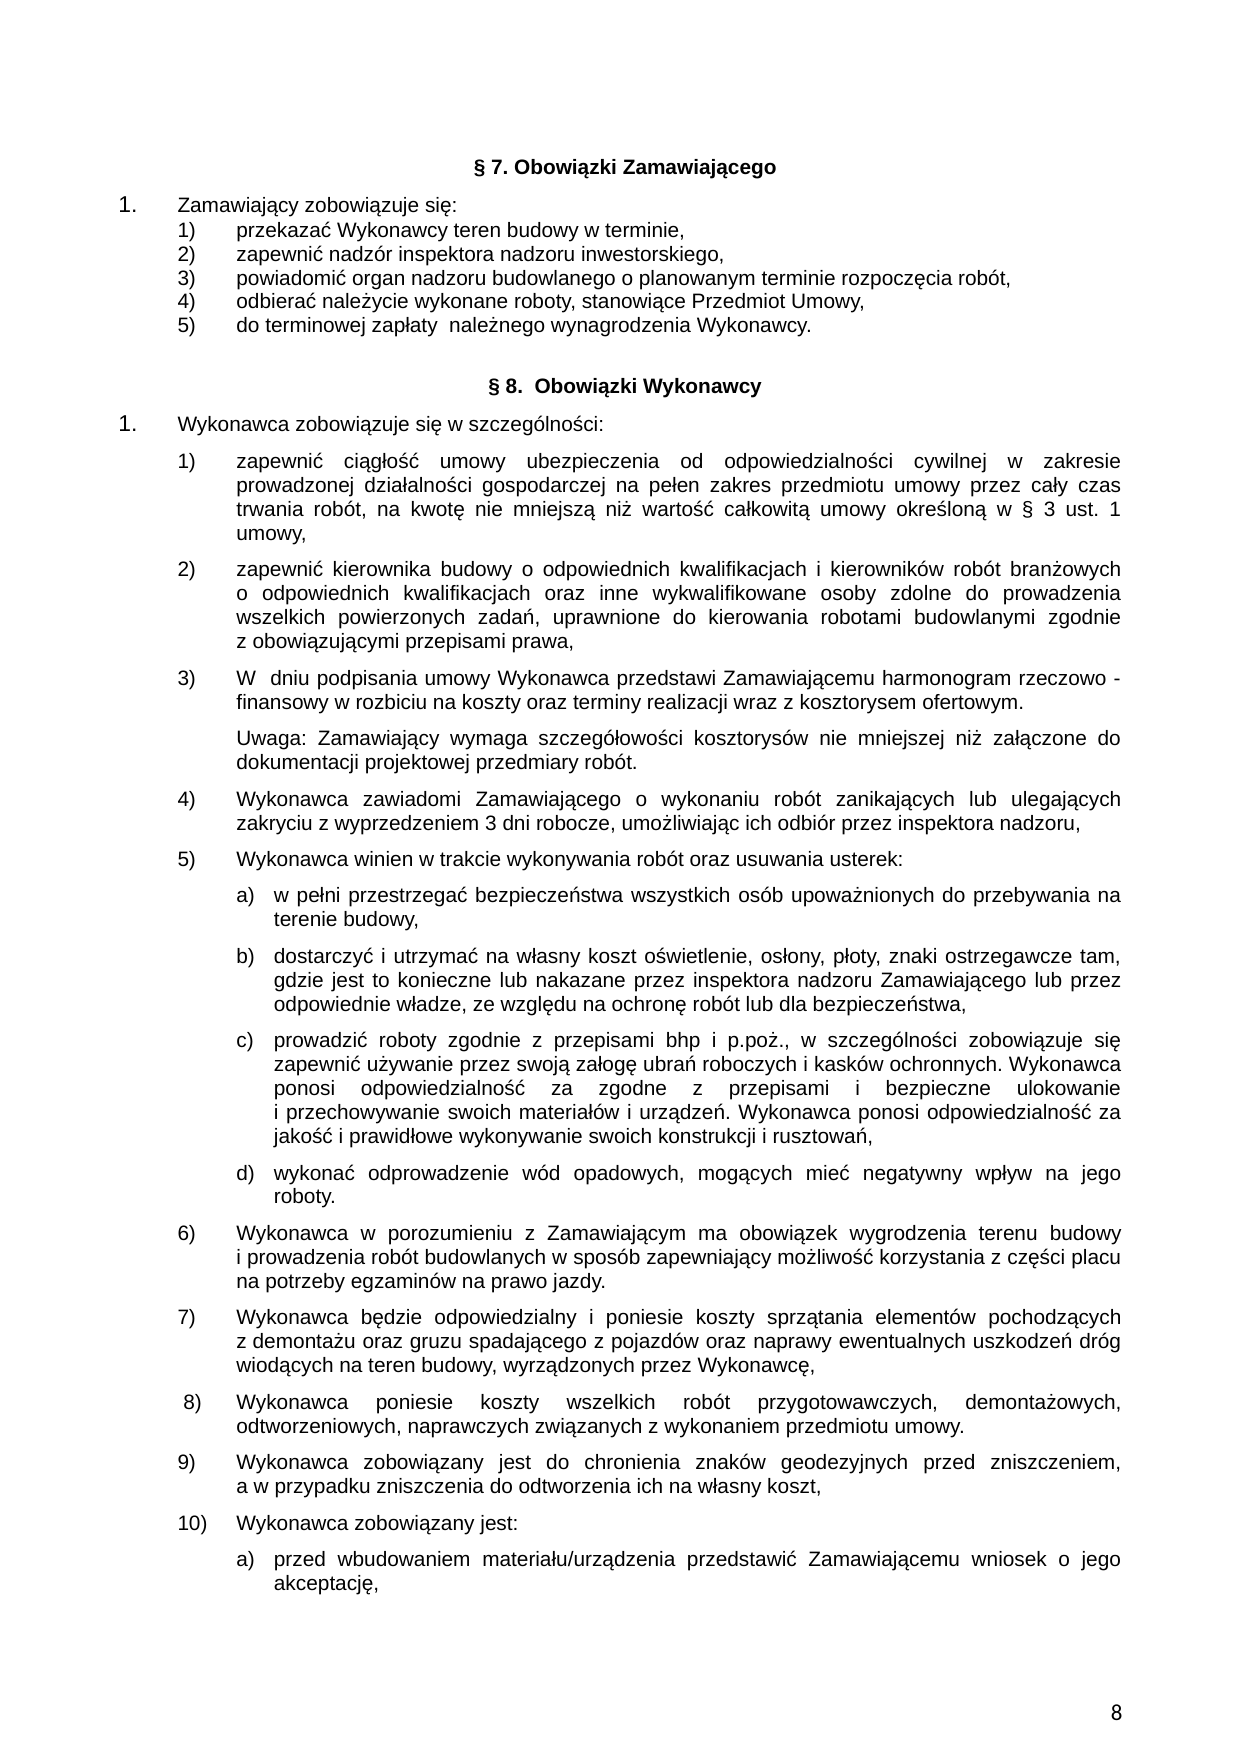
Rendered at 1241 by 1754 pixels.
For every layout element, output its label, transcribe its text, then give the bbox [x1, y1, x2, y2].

list odbierać należycie wykonane roboty, stanowiące Przedmiot Umowy, [177, 289, 1122, 313]
list Obowiązki Wykonawcy [148, 374, 1122, 398]
list Wykonawca w porozumieniu z Zamawiającym ma obowiązek wygrodzenia terenu budowy i prowadzenia robót budowlanych w sposób zapewniający możliwość korzystania z części placu na potrzeby egzaminów na prawo jazdy. [177, 1221, 1122, 1293]
list przed wbudowaniem materiału/urządzenia przedstawić Zamawiającemu wniosek o jego akceptację, [236, 1547, 1122, 1595]
list przekazać Wykonawcy teren budowy w terminie, [177, 217, 1122, 241]
list zapewnić kierownika budowy o odpowiednich kwalifikacjach i kierowników robót branżowych o odpowiednich kwalifikacjach oraz inne wykwalifikowane osoby zdolne do prowadzenia wszelkich powierzonych zadań, uprawnione do kierowania robotami budowlanymi zgodnie z obowiązującymi przepisami prawa, [177, 557, 1122, 653]
list powiadomić organ nadzoru budowlanego o planowanym terminie rozpoczęcia robót, [177, 265, 1122, 289]
list do terminowej zapłaty należnego wynagrodzenia Wykonawcy. [177, 313, 1122, 337]
list W dniu podpisania umowy Wykonawca przedstawi Zamawiającemu harmonogram rzeczowo - finansowy w rozbiciu na koszty oraz terminy realizacji wraz z kosztorysem ofertowym. [177, 666, 1122, 713]
list Wykonawca winien w trakcie wykonywania robót oraz usuwania usterek: [177, 847, 1122, 871]
list w pełni przestrzegać bezpieczeństwa wszystkich osób upoważnionych do przebywania na terenie budowy, [236, 883, 1122, 931]
list wykonać odprowadzenie wód opadowych, mogących mieć negatywny wpływ na jego roboty. [236, 1160, 1122, 1208]
list Wykonawca zawiadomi Zamawiającego o wykonaniu robót zanikających lub ulegających zakryciu z wyprzedzeniem 3 dni robocze, umożliwiając ich odbiór przez inspektora nadzoru, [177, 786, 1122, 834]
text Uwaga: Zamawiający wymaga szczegółowości kosztorysów nie mniejszej niż załączone do dokumentacji projektowej przedmiary robót. [236, 726, 1122, 774]
list prowadzić roboty zgodnie z przepisami bhp i p.poż., w szczególności zobowiązuje się zapewnić używanie przez swoją załogę ubrań roboczych i kasków ochronnych. Wykonawca ponosi odpowiedzialność za zgodne z przepisami i bezpieczne ulokowanie i przechowywanie swoich materiałów i urządzeń. Wykonawca ponosi odpowiedzialność za jakość i prawidłowe wykonywanie swoich konstrukcji i rusztowań, [236, 1028, 1122, 1148]
list Wykonawca będzie odpowiedzialny i poniesie koszty sprzątania elementów pochodzących z demontażu oraz gruzu spadającego z pojazdów oraz naprawy ewentualnych uszkodzeń dróg wiodących na teren budowy, wyrządzonych przez Wykonawcę, [177, 1305, 1122, 1377]
list Zamawiający zobowiązuje się: [118, 191, 1122, 217]
list Obowiązki Zamawiającego [148, 154, 1122, 178]
list Wykonawca zobowiązany jest do chronienia znaków geodezyjnych przed zniszczeniem, a w przypadku zniszczenia do odtworzenia ich na własny koszt, [177, 1450, 1122, 1498]
list Wykonawca zobowiązuje się w szczególności: [118, 410, 1122, 436]
list Wykonawca poniesie koszty wszelkich robót przygotowawczych, demontażowych, odtworzeniowych, naprawczych związanych z wykonaniem przedmiotu umowy. [183, 1389, 1122, 1437]
list dostarczyć i utrzymać na własny koszt oświetlenie, osłony, płoty, znaki ostrzegawcze tam, gdzie jest to konieczne lub nakazane przez inspektora nadzoru Zamawiającego lub przez odpowiednie władze, ze względu na ochronę robót lub dla bezpieczeństwa, [236, 944, 1122, 1016]
list zapewnić nadzór inspektora nadzoru inwestorskiego, [177, 241, 1122, 265]
list Wykonawca zobowiązany jest: [177, 1510, 1122, 1534]
list zapewnić ciągłość umowy ubezpieczenia od odpowiedzialności cywilnej w zakresie prowadzonej działalności gospodarczej na pełen zakres przedmiotu umowy przez cały czas trwania robót, na kwotę nie mniejszą niż wartość całkowitą umowy określoną w § 3 ust. 1 umowy, [177, 449, 1122, 545]
